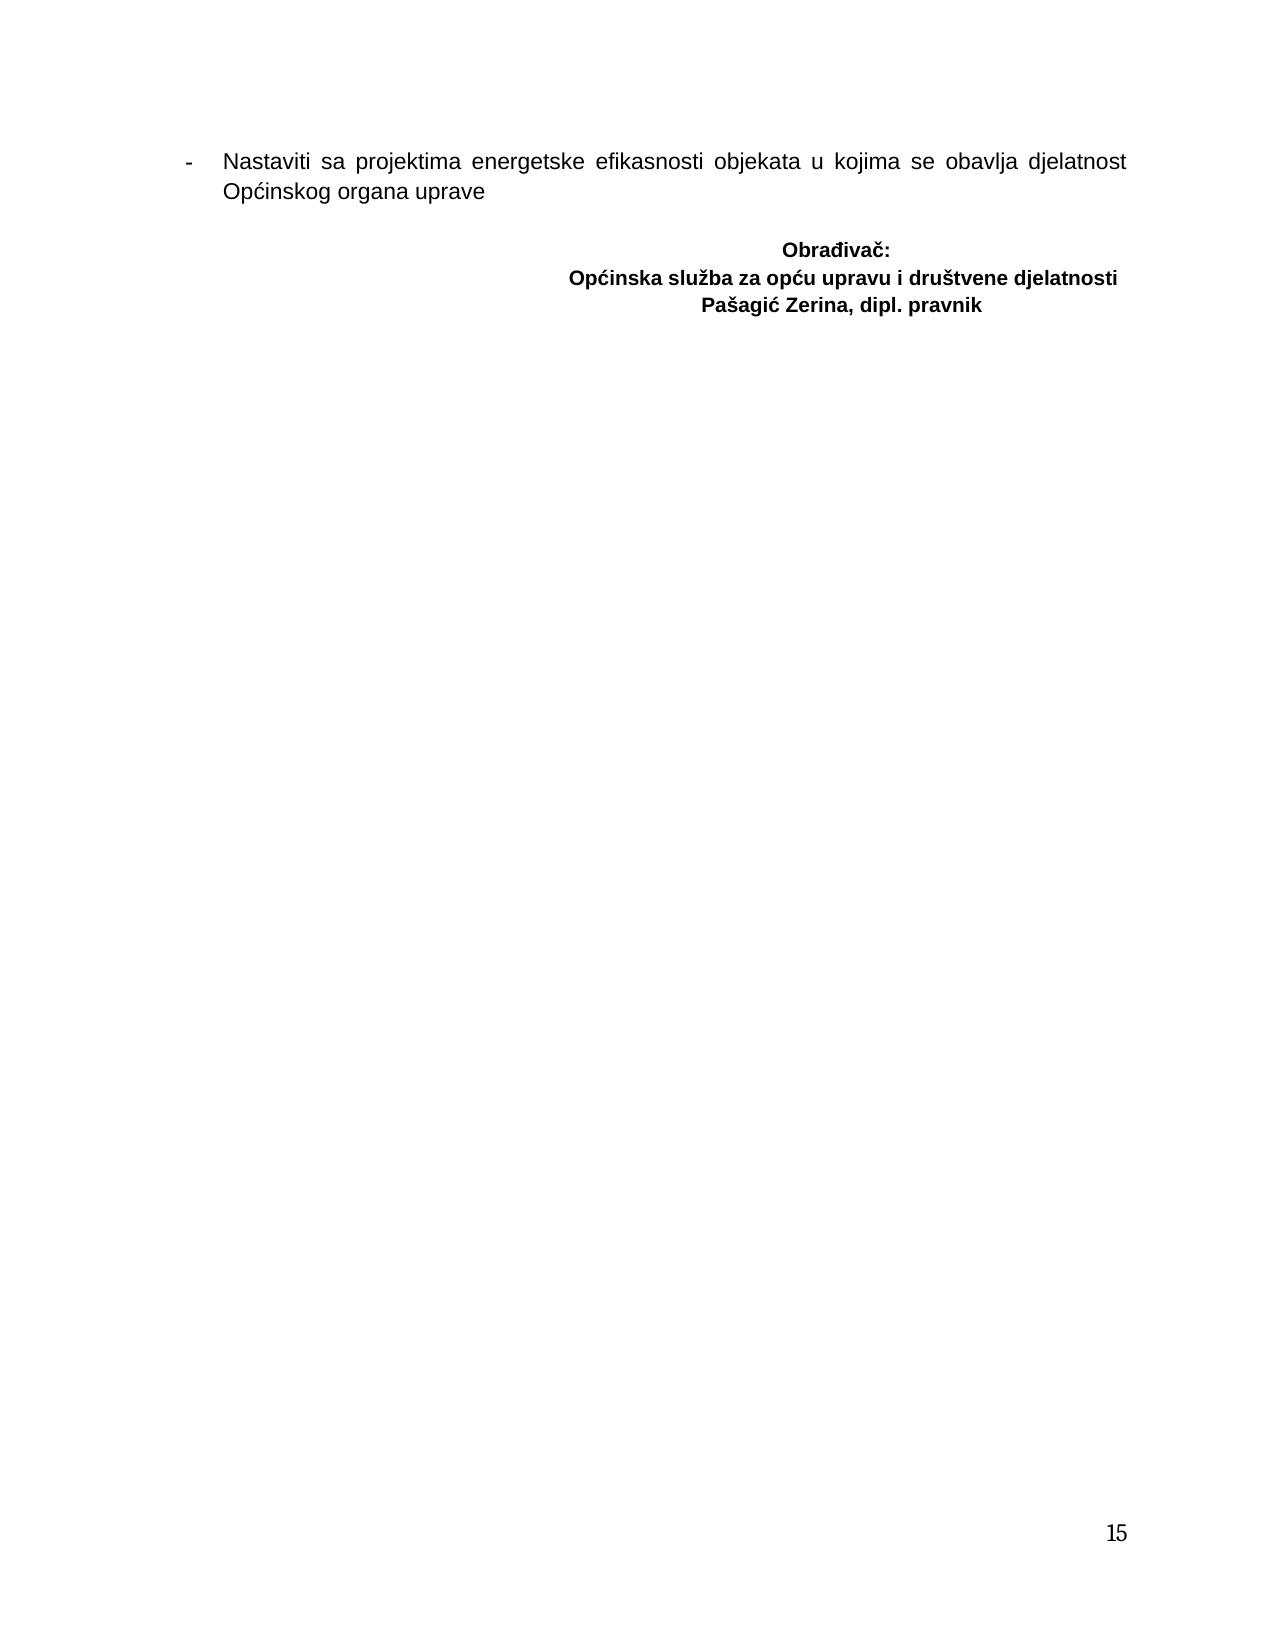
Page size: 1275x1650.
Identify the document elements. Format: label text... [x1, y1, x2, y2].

text Općinska služba za opću upravu i društvene djelatnosti [148, 266, 1127, 290]
text Obrađivač: [148, 238, 1127, 262]
list Nastaviti sa projektima energetske efikasnosti objekata u kojima se obavlja djelatnost Općinskog organa uprave [185, 148, 1127, 204]
text Pašagić Zerina, dipl. pravnik [148, 293, 1127, 317]
